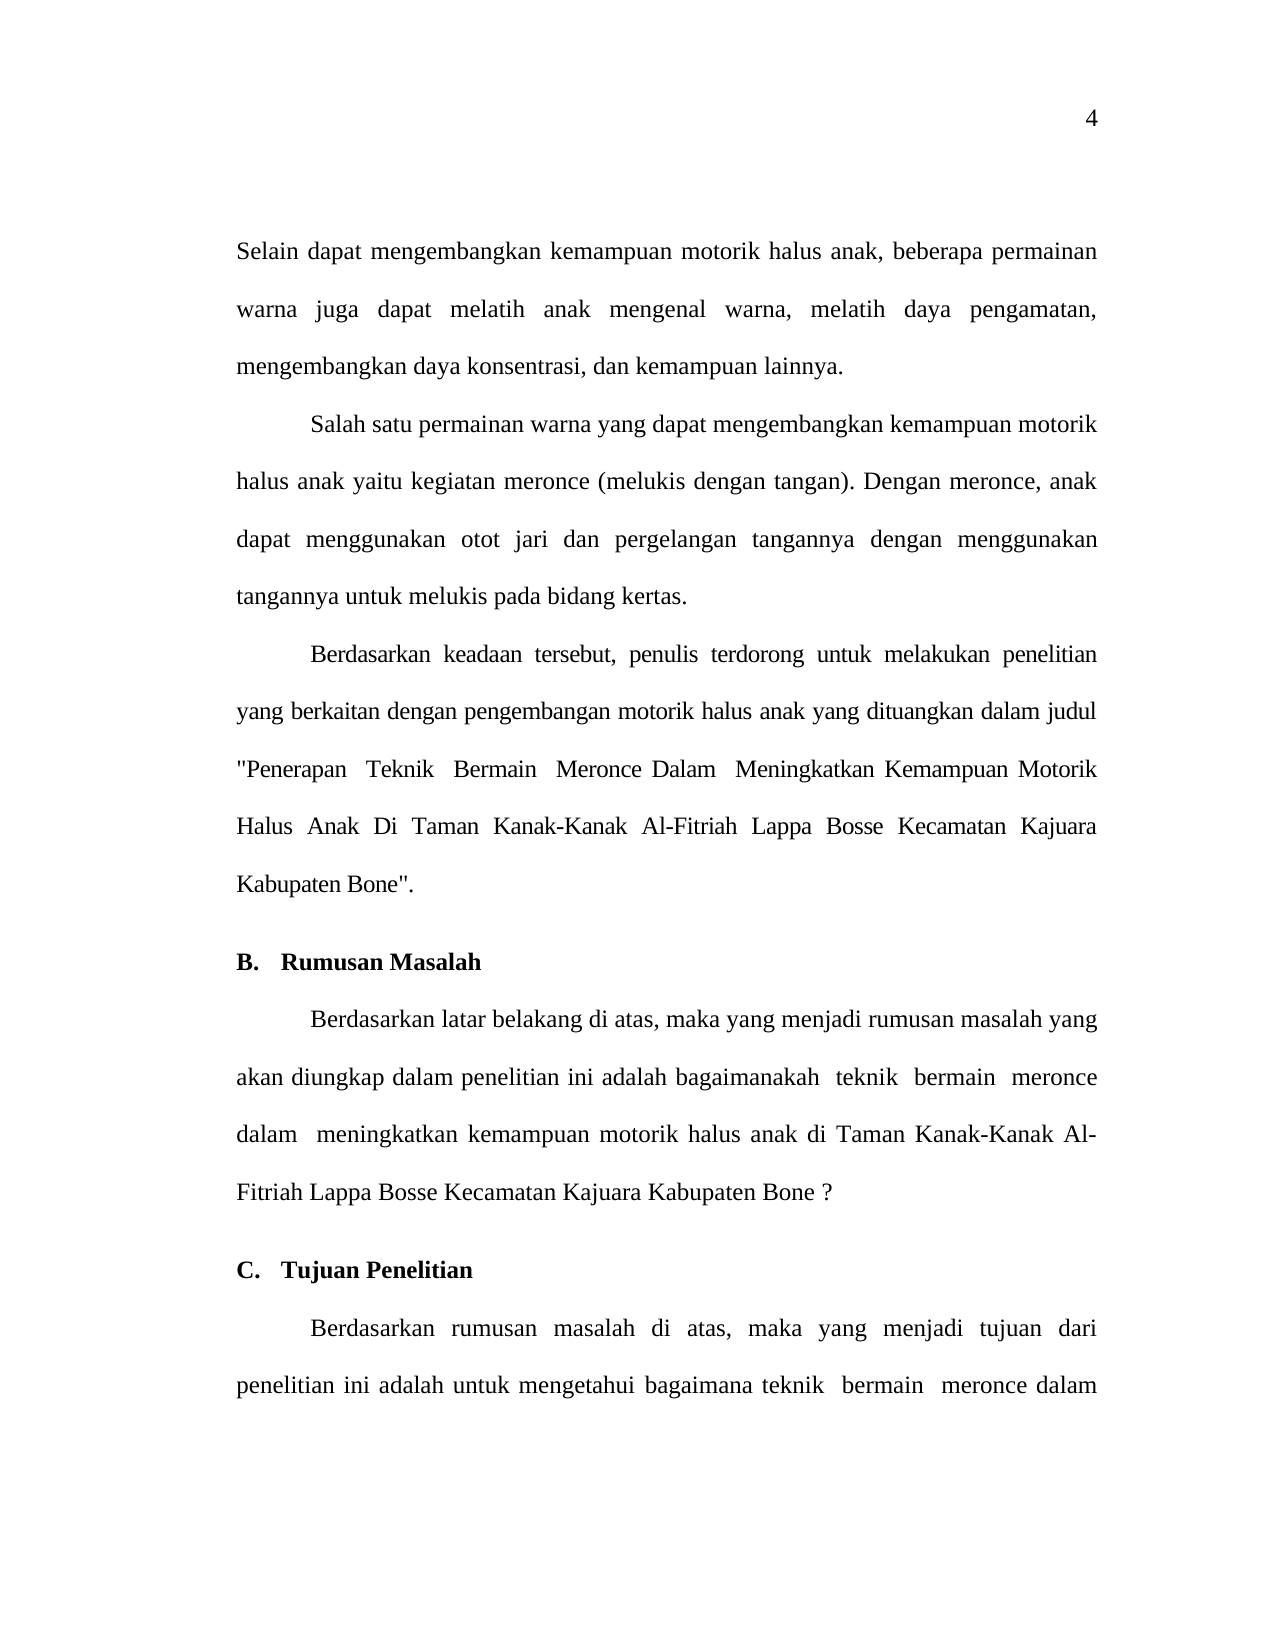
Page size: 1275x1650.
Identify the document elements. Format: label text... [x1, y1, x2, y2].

list Tujuan Penelitian [236, 1255, 1098, 1284]
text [236, 1313, 1098, 1399]
text Salah satu permainan warna yang dapat mengembangkan kemampuan motorik halus anak yaitu kegiatan meronce (melukis dengan tangan). Dengan meronce, anak dapat menggunakan otot jari dan pergelangan tangannya dengan menggunakan tangannya untuk melukis pada bidang kertas. [236, 409, 1098, 610]
text Berdasarkan latar belakang di atas, maka yang menjadi rumusan masalah yang akan diungkap dalam penelitian ini adalah bagaimanakah teknik bermain meronce dalam meningkatkan kemampuan motorik halus anak di Taman Kanak-Kanak Al-Fitriah Lappa Bosse Kecamatan Kajuara Kabupaten Bone ? [236, 1004, 1098, 1206]
text Berdasarkan keadaan tersebut, penulis terdorong untuk melakukan penelitian yang berkaitan dengan pengembangan motorik halus anak yang dituangkan dalam judul "Penerapan Teknik Bermain Meronce Dalam Meningkatkan Kemampuan Motorik Halus Anak Di Taman Kanak-Kanak Al-Fitriah Lappa Bosse Kecamatan Kajuara Kabupaten Bone". [236, 639, 1098, 897]
list Rumusan Masalah [236, 947, 1098, 976]
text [236, 236, 1098, 380]
